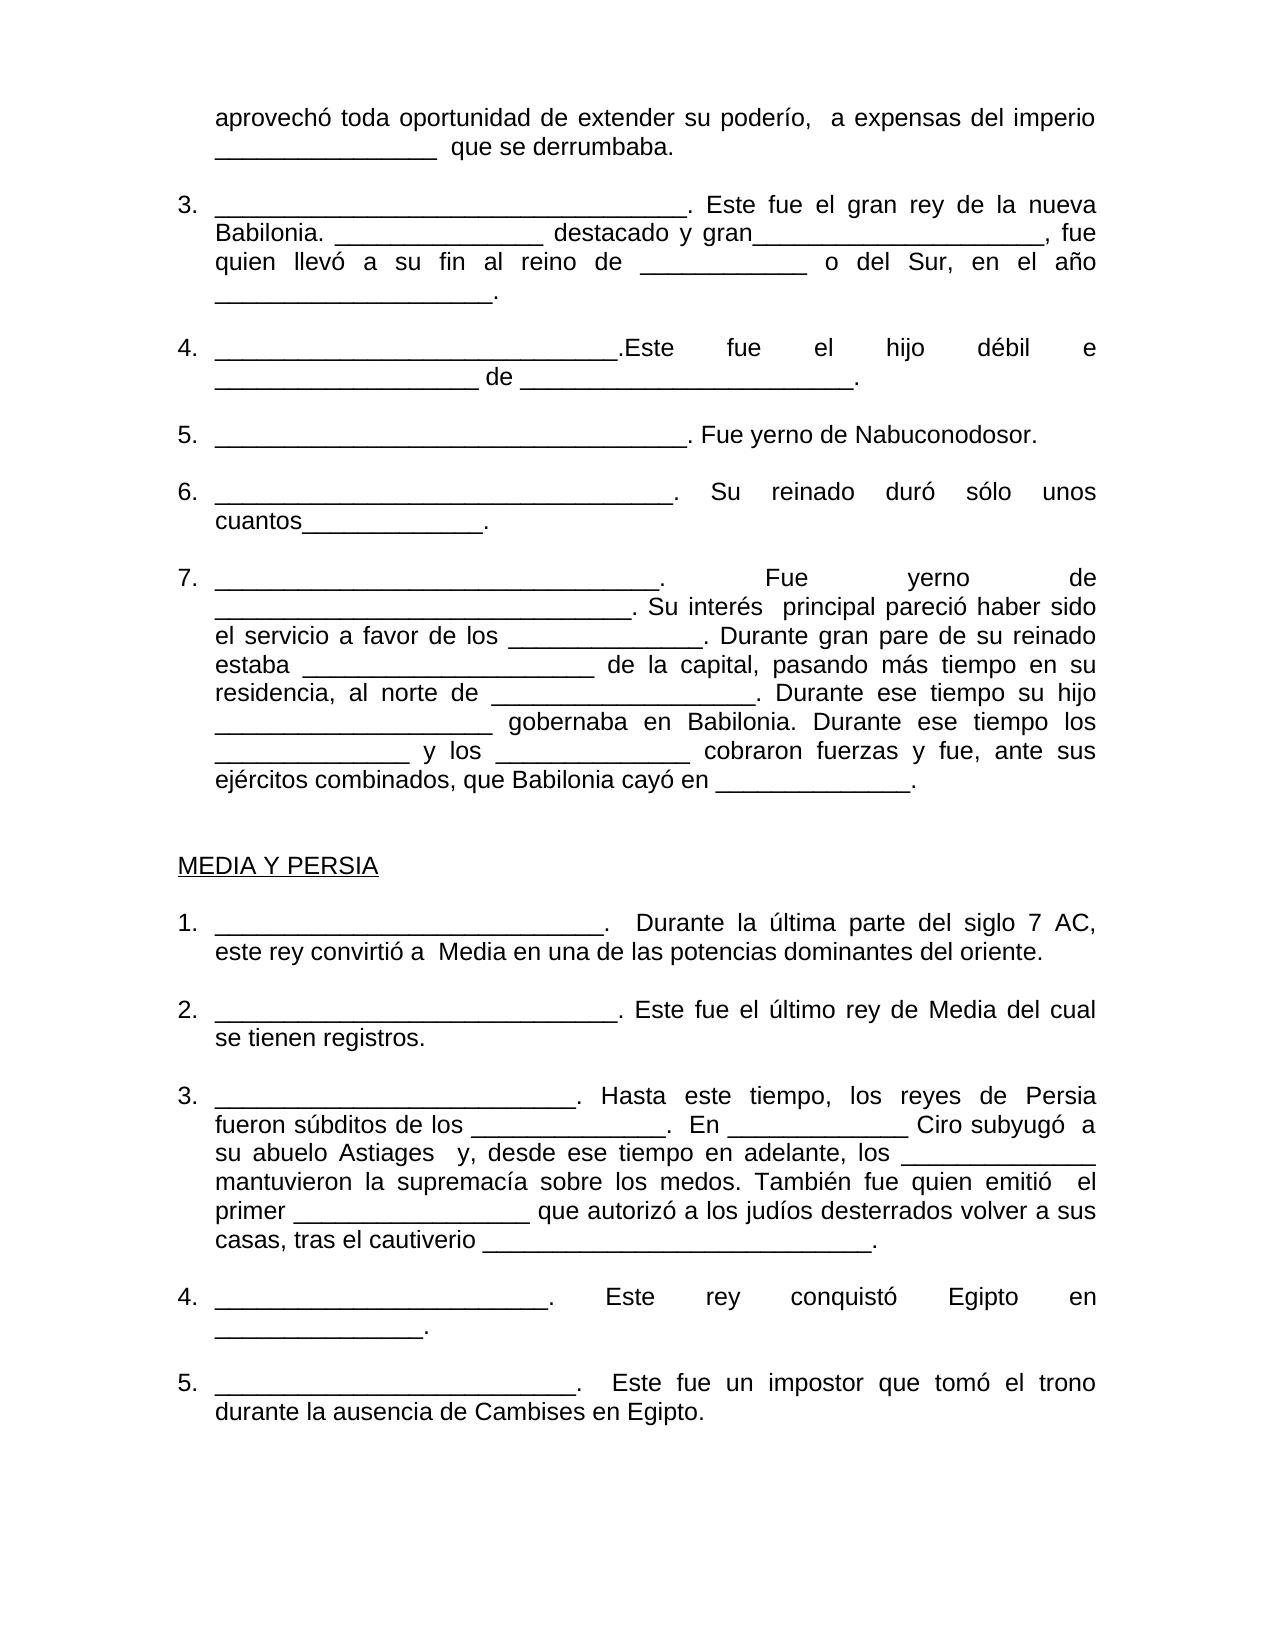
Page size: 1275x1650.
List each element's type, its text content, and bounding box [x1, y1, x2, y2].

list __________________________________. Fue yerno de Nabuconodosor. [177, 420, 1098, 448]
list _____________________________.Este fue el hijo débil e ___________________ de ________________________. [177, 333, 1098, 391]
list _________________________________. Su reinado duró sólo unos cuantos_____________. [177, 477, 1098, 535]
list __________________________. Hasta este tiempo, los reyes de Persia fueron súbditos de los ______________. En _____________ Ciro subyugó a su abuelo Astiages y, desde ese tiempo en adelante, los ______________ mantuvieron la supremacía sobre los medos. También fue quien emitió el primer _________________ que autorizó a los judíos desterrados volver a sus casas, tras el cautiverio ____________________________. [177, 1081, 1098, 1253]
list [177, 103, 1098, 161]
subtitle MEDIA Y PERSIA [177, 851, 1098, 880]
list ________________________________. Fue yerno de ______________________________. Su interés principal pareció haber sido el servicio a favor de los ______________. Durante gran pare de su reinado estaba _____________________ de la capital, pasando más tiempo en su residencia, al norte de ___________________. Durante ese tiempo su hijo ____________________ gobernaba en Babilonia. Durante ese tiempo los ______________ y los ______________ cobraron fuerzas y fue, ante sus ejércitos combinados, que Babilonia cayó en ______________. [177, 563, 1098, 793]
list _____________________________. Este fue el último rey de Media del cual se tienen registros. [177, 995, 1098, 1052]
list __________________________. Este fue un impostor que tomó el trono durante la ausencia de Cambises en Egipto. [177, 1368, 1098, 1426]
list ________________________. Este rey conquistó Egipto en _______________. [177, 1282, 1098, 1340]
list __________________________________. Este fue el gran rey de la nueva Babilonia. _______________ destacado y gran_____________________, fue quien llevó a su fin al reino de ____________ o del Sur, en el año ____________________. [177, 190, 1098, 305]
list ____________________________. Durante la última parte del siglo , este rey convirtió a Media en una de las potencias dominantes del oriente. [177, 908, 1098, 966]
